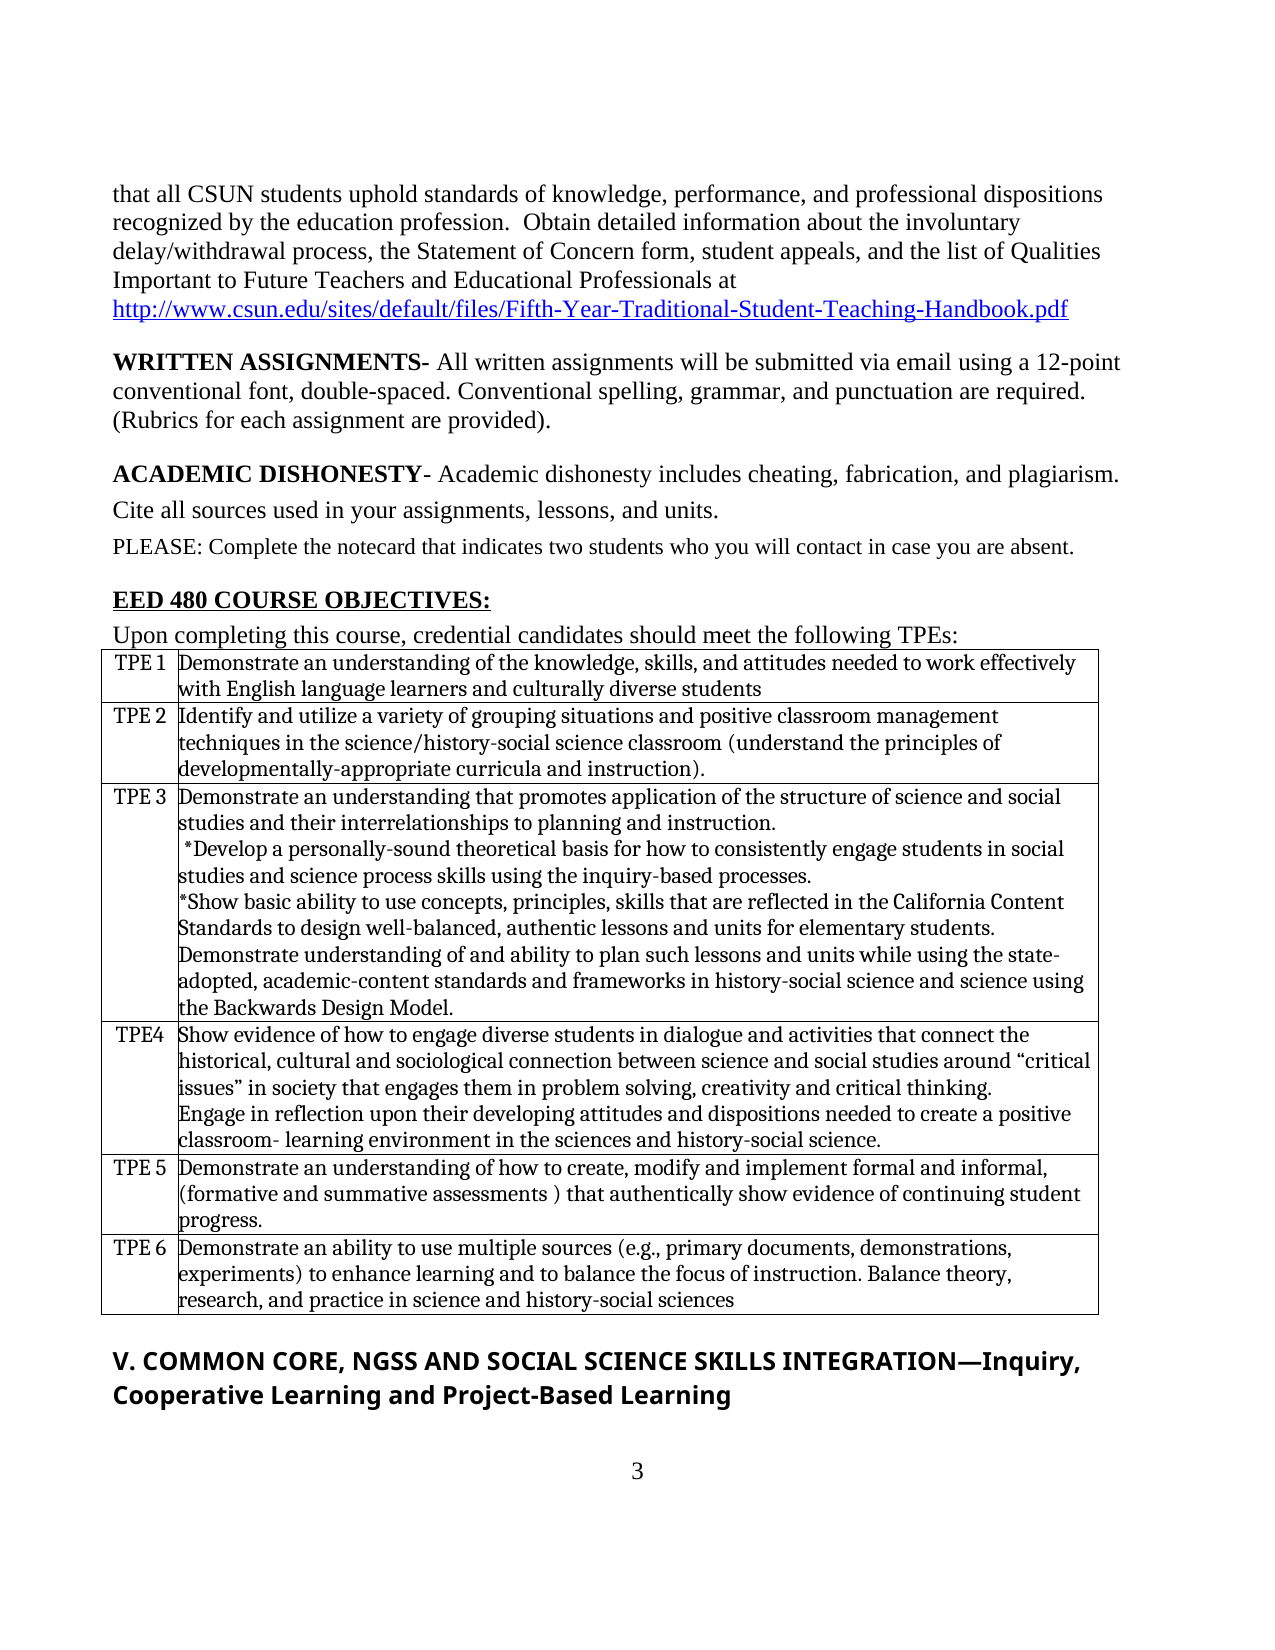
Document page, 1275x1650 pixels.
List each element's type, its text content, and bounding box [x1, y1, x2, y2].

table_cell Demonstrate an understanding of how to create, modify and implement formal and informal, (formative and summative assessments ) that authentically show evidence of continuing student progress. [179, 1155, 1098, 1233]
text V. COMMON CORE, NGSS AND SOCIAL SCIENCE SKILLS INTEGRATION—Inquiry, Cooperative Learning and Project-Based Learning [112, 1343, 1162, 1412]
table_cell TPE 3 [102, 784, 178, 1021]
subtitle ACADEMIC DISHONESTY- Academic dishonesty includes cheating, fabrication, and plagiarism. Cite all sources used in your assignments, lessons, and units. [112, 459, 1162, 527]
table_cell TPE 5 [102, 1155, 178, 1233]
table_cell Demonstrate an understanding that promotes application of the structure of science and social studies and their interrelationships to planning and instruction. *Develop a personally-sound theoretical basis for how to consistently engage students in social studies and science process skills using the inquiry-based processes. *Show basic ability to use concepts, principles, skills that are reflected in the California Content Standards to design well-balanced, authentic lessons and units for elementary students. Demonstrate understanding of and ability to plan such lessons and units while using the state- adopted, academic-content standards and frameworks in history-social science and science using the Backwards Design Model. [179, 784, 1098, 1021]
table_cell TPE4 [102, 1022, 178, 1153]
table_cell TPE 2 [102, 703, 178, 782]
table_header Demonstrate an understanding of the knowledge, skills, and attitudes needed to work effectively with English language learners and culturally diverse students [179, 650, 1098, 702]
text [112, 179, 1162, 322]
table_cell Demonstrate an ability to use multiple sources (e.g., primary documents, demonstrations, experiments) to enhance learning and to balance the focus of instruction. Balance theory, research, and practice in science and history-social sciences [179, 1235, 1098, 1314]
text Upon completing this course, credential candidates should meet the following TPEs: [112, 620, 1162, 648]
table_cell TPE 6 [102, 1235, 178, 1314]
table_cell Show evidence of how to engage diverse students in dialogue and activities that connect the historical, cultural and sociological connection between science and social studies around “critical issues” in society that engages them in problem solving, creativity and critical thinking. Engage in reflection upon their developing attitudes and dispositions needed to create a positive classroom- learning environment in the sciences and history-social science. [179, 1022, 1098, 1153]
table_cell Identify and utilize a variety of grouping situations and positive classroom management techniques in the science/history-social science classroom (understand the principles of developmentally-appropriate curricula and instruction). [179, 703, 1098, 782]
subtitle EED 480 COURSE OBJECTIVES: [112, 585, 1162, 613]
table_header TPE 1 [102, 650, 178, 702]
subtitle WRITTEN ASSIGNMENTS- All written assignments will be submitted via email using a 12-point conventional font, double-spaced. Conventional spelling, grammar, and punctuation are required. (Rubrics for each assignment are provided). [112, 347, 1162, 434]
text PLEASE: Complete the notecard that indicates two students who you will contact in case you are absent. [112, 533, 1162, 560]
